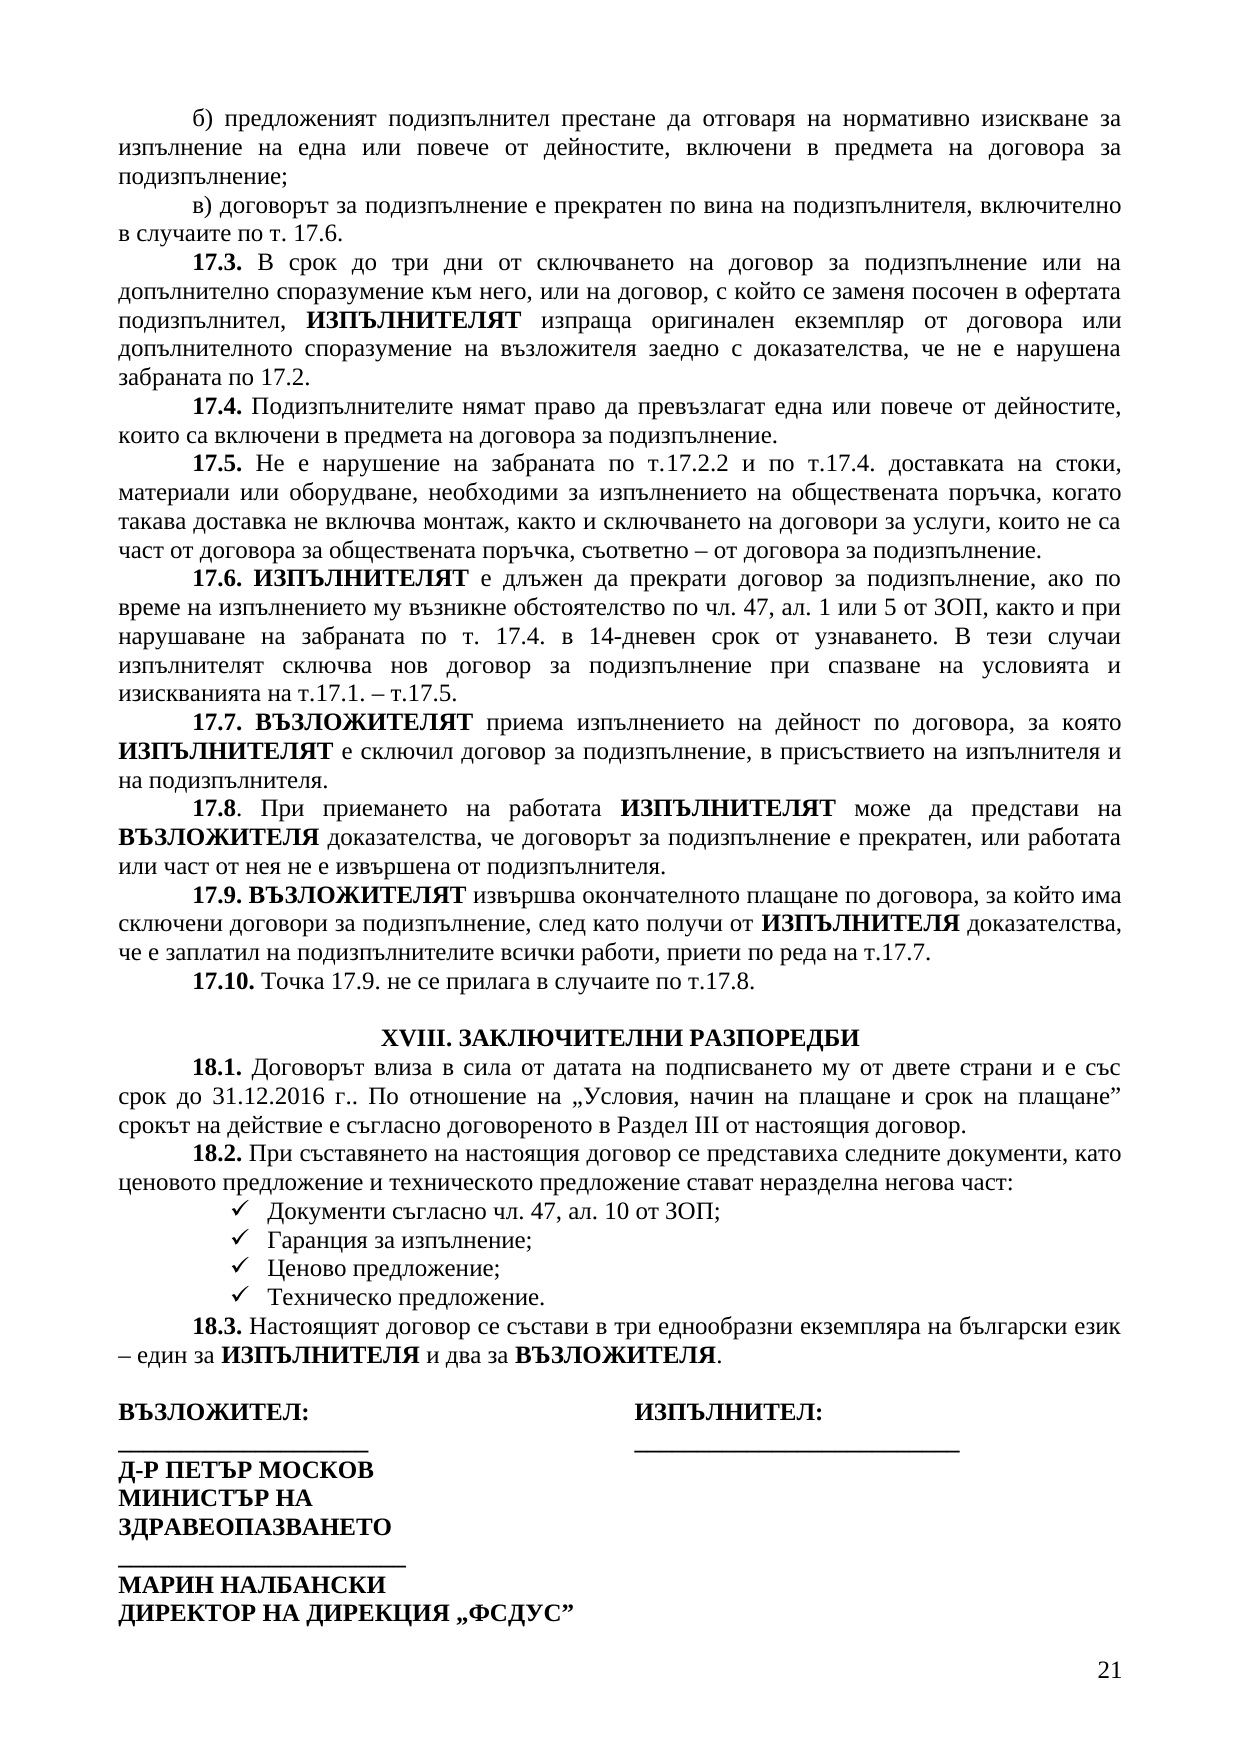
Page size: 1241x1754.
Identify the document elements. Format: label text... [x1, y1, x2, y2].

list Гаранция за изпълнение; [229, 1225, 1122, 1253]
text ЗДРАВЕОПАЗВАНЕТО [118, 1512, 1122, 1541]
text Д-Р ПЕТЪР МОСКОВ [118, 1455, 1122, 1483]
text 17.6. ИЗПЪЛНИТЕЛЯТ е длъжен да прекрати договор за подизпълнение, ако по време на изпълнението му възникне обстоятелство по чл. 47, ал. 1 или 5 от ЗОП, както и при нарушаване на забраната по т. 17.4. в 14-дневен срок от узнаването. В тези случаи изпълнителят сключва нов договор за подизпълнение при спазване на условията и изискванията на т.17.1. – т.17.5. [118, 563, 1122, 707]
list Техническо предложение. [229, 1282, 1122, 1311]
text МАРИН НАЛБАНСКИ [118, 1570, 1122, 1598]
text 17.9. ВЪЗЛОЖИТЕЛЯТ извършва окончателното плащане по договора, за който има сключени договори за подизпълнение, след като получи от ИЗПЪЛНИТЕЛЯ доказателства, че е заплатил на подизпълнителите всички работи, приети по реда на т.17.7. [118, 880, 1122, 966]
list Ценово предложение; [229, 1253, 1122, 1282]
text 17.10. Точка 17.9. не се прилага в случаите по т.17.8. [118, 966, 1122, 995]
text б) предложеният подизпълнител престане да отговаря на нормативно изискване за изпълнение на една или повече от дейностите, включени в предмета на договора за подизпълнение; [118, 103, 1122, 190]
text 17.3. В срок до три дни от сключването на договор за подизпълнение или на допълнително споразумение към него, или на договор, с който се заменя посочен в офертата подизпълнител, ИЗПЪЛНИТЕЛЯТ изпраща оригинален екземпляр от договора или допълнителното споразумение на възложителя заедно с доказателства, че не е нарушена забраната по 17.2. [118, 247, 1122, 391]
text МИНИСТЪР НА [118, 1483, 1122, 1512]
text в) договорът за подизпълнение е прекратен по вина на подизпълнителя, включително в случаите по т. 17.6. [118, 190, 1122, 247]
text 17.8. При приемането на работата ИЗПЪЛНИТЕЛЯТ може да представи на ВЪЗЛОЖИТЕЛЯ доказателства, че договорът за подизпълнение е прекратен, или работата или част от нея не е извършена от подизпълнителя. [118, 793, 1122, 880]
text 18.2. При съставянето на настоящия договор се представиха следните документи, като ценовото предложение и техническото предложение стават неразделна негова част: [118, 1138, 1122, 1196]
text 18.1. Договорът влиза в сила от датата на подписването му от двете страни и е със срок до 31.12.2016 г.. По отношение на „Условия, начин на плащане и срок на плащане” срокът на действие е съгласно договореното в Раздел ІІІ от настоящия договор. [118, 1052, 1122, 1138]
text 17.7. ВЪЗЛОЖИТЕЛЯТ приема изпълнението на дейност по договора, за която ИЗПЪЛНИТЕЛЯТ е сключил договор за подизпълнение, в присъствието на изпълнителя и на подизпълнителя. [118, 707, 1122, 793]
text ХVІІІ. ЗАКЛЮЧИТЕЛНИ РАЗПОРЕДБИ [118, 1023, 1122, 1052]
text ДИРЕКТОР НА ДИРЕКЦИЯ „ФСДУС” [118, 1598, 1122, 1627]
text ВЪЗЛОЖИТЕЛ: ИЗПЪЛНИТЕЛ: [118, 1397, 1122, 1426]
text 18.3. Настоящият договор се състави в три еднообразни екземпляра на български език – един за ИЗПЪЛНИТЕЛЯ и два за ВЪЗЛОЖИТЕЛЯ. [118, 1311, 1122, 1368]
text _______________________ [118, 1541, 1122, 1570]
text 17.5. Не е нарушение на забраната по т.17.2.2 и по т.17.4. доставката на стоки, материали или оборудване, необходими за изпълнението на обществената поръчка, когато такава доставка не включва монтаж, както и сключването на договори за услуги, които не са част от договора за обществената поръчка, съответно – от договора за подизпълнение. [118, 448, 1122, 563]
text 17.4. Подизпълнителите нямат право да превъзлагат една или повече от дейностите, които са включени в предмета на договора за подизпълнение. [118, 391, 1122, 448]
list Документи съгласно чл. 47, ал. 10 от ЗОП; [229, 1196, 1122, 1225]
text ____________________ __________________________ [118, 1426, 1122, 1455]
